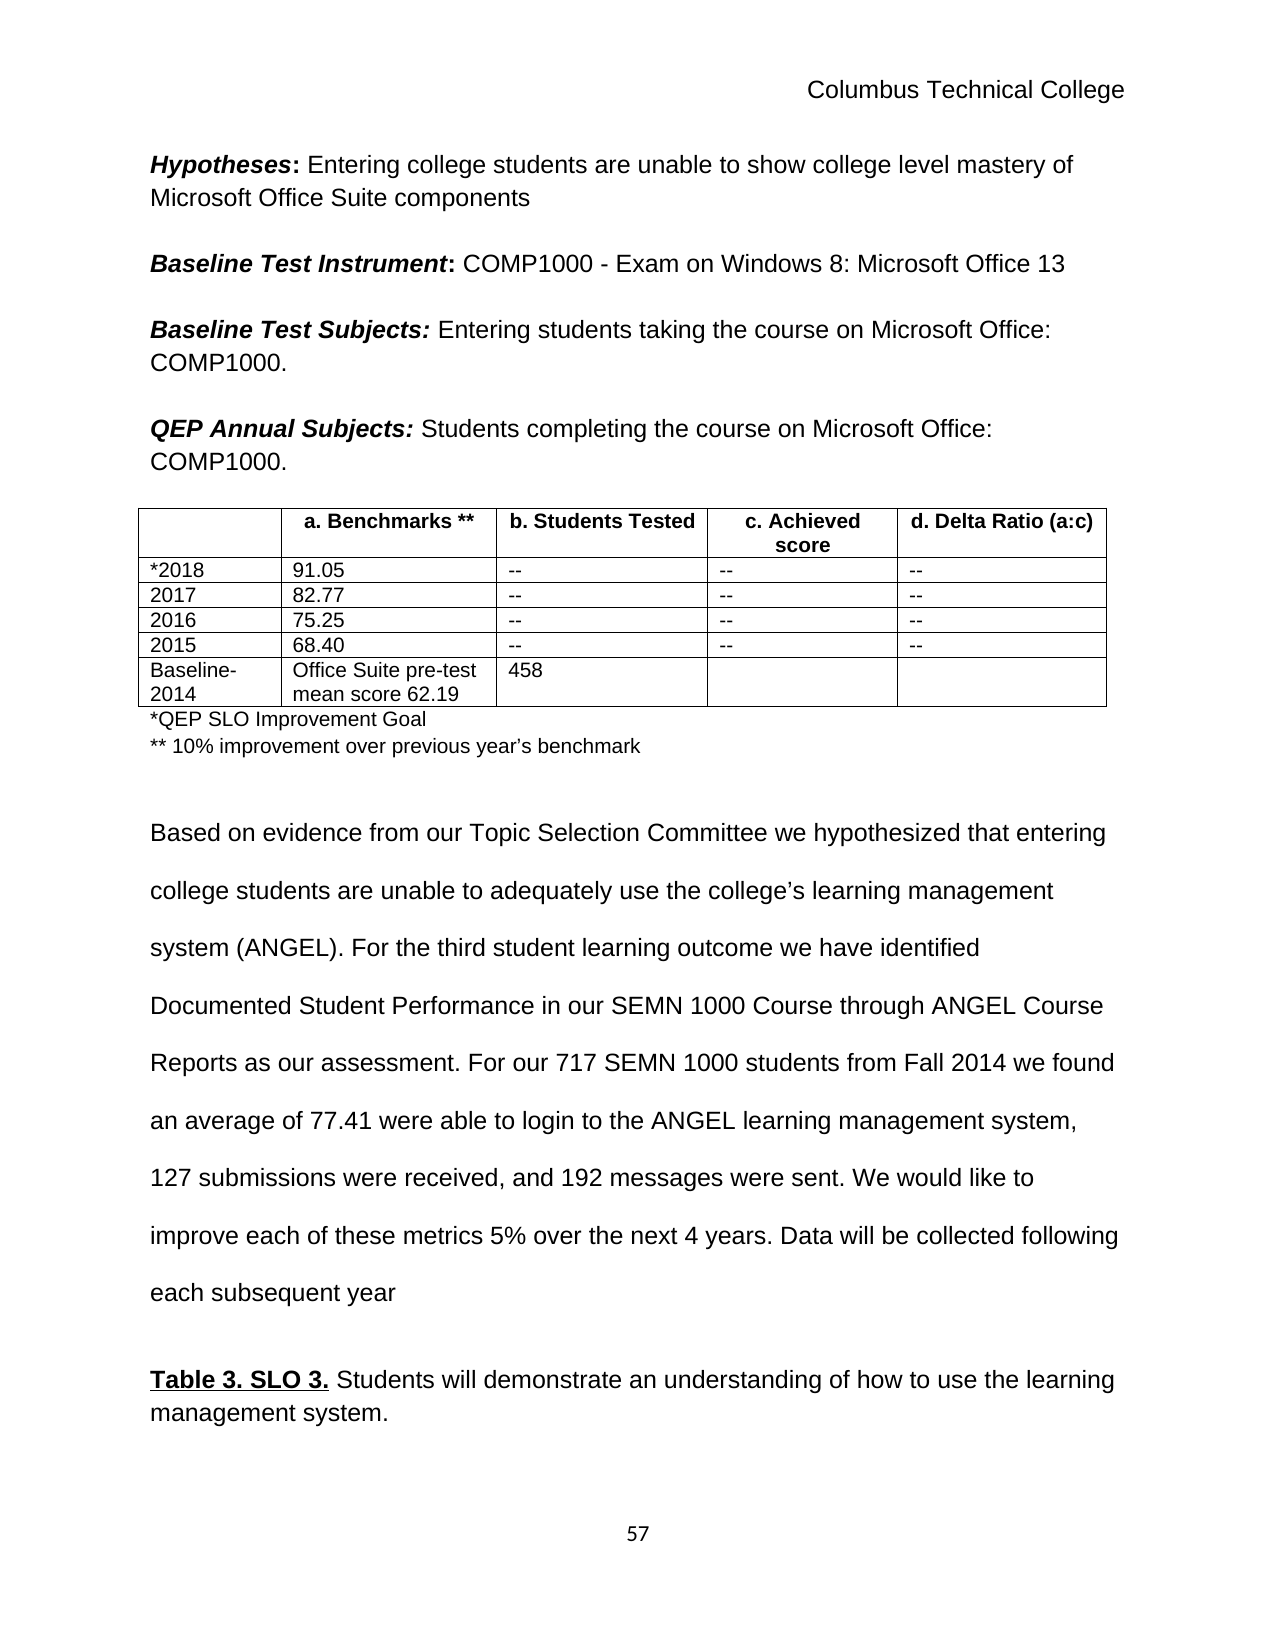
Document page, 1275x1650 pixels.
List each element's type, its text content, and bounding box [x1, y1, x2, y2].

table_cell 82.77 [282, 583, 496, 607]
table_header c. Achieved score [708, 509, 897, 557]
table_cell Office Suite pre-test mean score 62.19 [282, 658, 496, 706]
table_cell -- [898, 558, 1106, 582]
table_cell 2015 [139, 633, 281, 657]
table_header d. Delta Ratio (a:c) [898, 509, 1106, 557]
text Baseline Test Subjects: Entering students taking the course on Microsoft Office: COMP1000. [150, 315, 1125, 377]
table_cell 75.25 [282, 608, 496, 632]
table_cell 2017 [139, 583, 281, 607]
table_cell -- [708, 583, 897, 607]
table_cell [898, 658, 1106, 706]
text *QEP SLO Improvement Goal [150, 707, 1125, 731]
table_cell -- [898, 608, 1106, 632]
table_cell Baseline-2014 [139, 658, 281, 706]
table_cell -- [898, 583, 1106, 607]
table_cell 68.40 [282, 633, 496, 657]
table_cell -- [708, 558, 897, 582]
text Based on evidence from our Topic Selection Committee we hypothesized that entering college students are unable to adequately use the college’s learning management system (ANGEL). For the third student learning outcome we have identified Documented Student Performance in our SEMN 1000 Course through ANGEL Course Reports as our assessment. For our 717 SEMN 1000 students from Fall 2014 we found an average of 77.41 were able to login to the ANGEL learning management system, 127 submissions were received, and 192 messages were sent. We would like to improve each of these metrics 5% over the next 4 years. Data will be collected following each subsequent year [150, 818, 1125, 1307]
table_header b. Students Tested [497, 509, 707, 557]
table_cell -- [708, 633, 897, 657]
table_cell -- [497, 583, 707, 607]
text Table 3. SLO 3. Students will demonstrate an understanding of how to use the learning management system. [150, 1365, 1125, 1427]
table_cell 458 [497, 658, 707, 706]
text Hypotheses: Entering college students are unable to show college level mastery of Microsoft Office Suite components [150, 150, 1125, 212]
text QEP Annual Subjects: Students completing the course on Microsoft Office: COMP1000. [150, 414, 1125, 476]
table_header a. Benchmarks ** [282, 509, 496, 557]
table_cell 2016 [139, 608, 281, 632]
text ** 10% improvement over previous year’s benchmark [150, 734, 1125, 758]
table_cell -- [497, 608, 707, 632]
table_cell -- [497, 558, 707, 582]
table_cell [708, 658, 897, 706]
table_cell -- [898, 633, 1106, 657]
text Baseline Test Instrument: COMP1000 - Exam on Windows 8: Microsoft Office 13 [150, 249, 1125, 278]
table_cell -- [708, 608, 897, 632]
table_cell *2018 [139, 558, 281, 582]
table_header [139, 509, 281, 557]
table_cell 91.05 [282, 558, 496, 582]
table_cell -- [497, 633, 707, 657]
